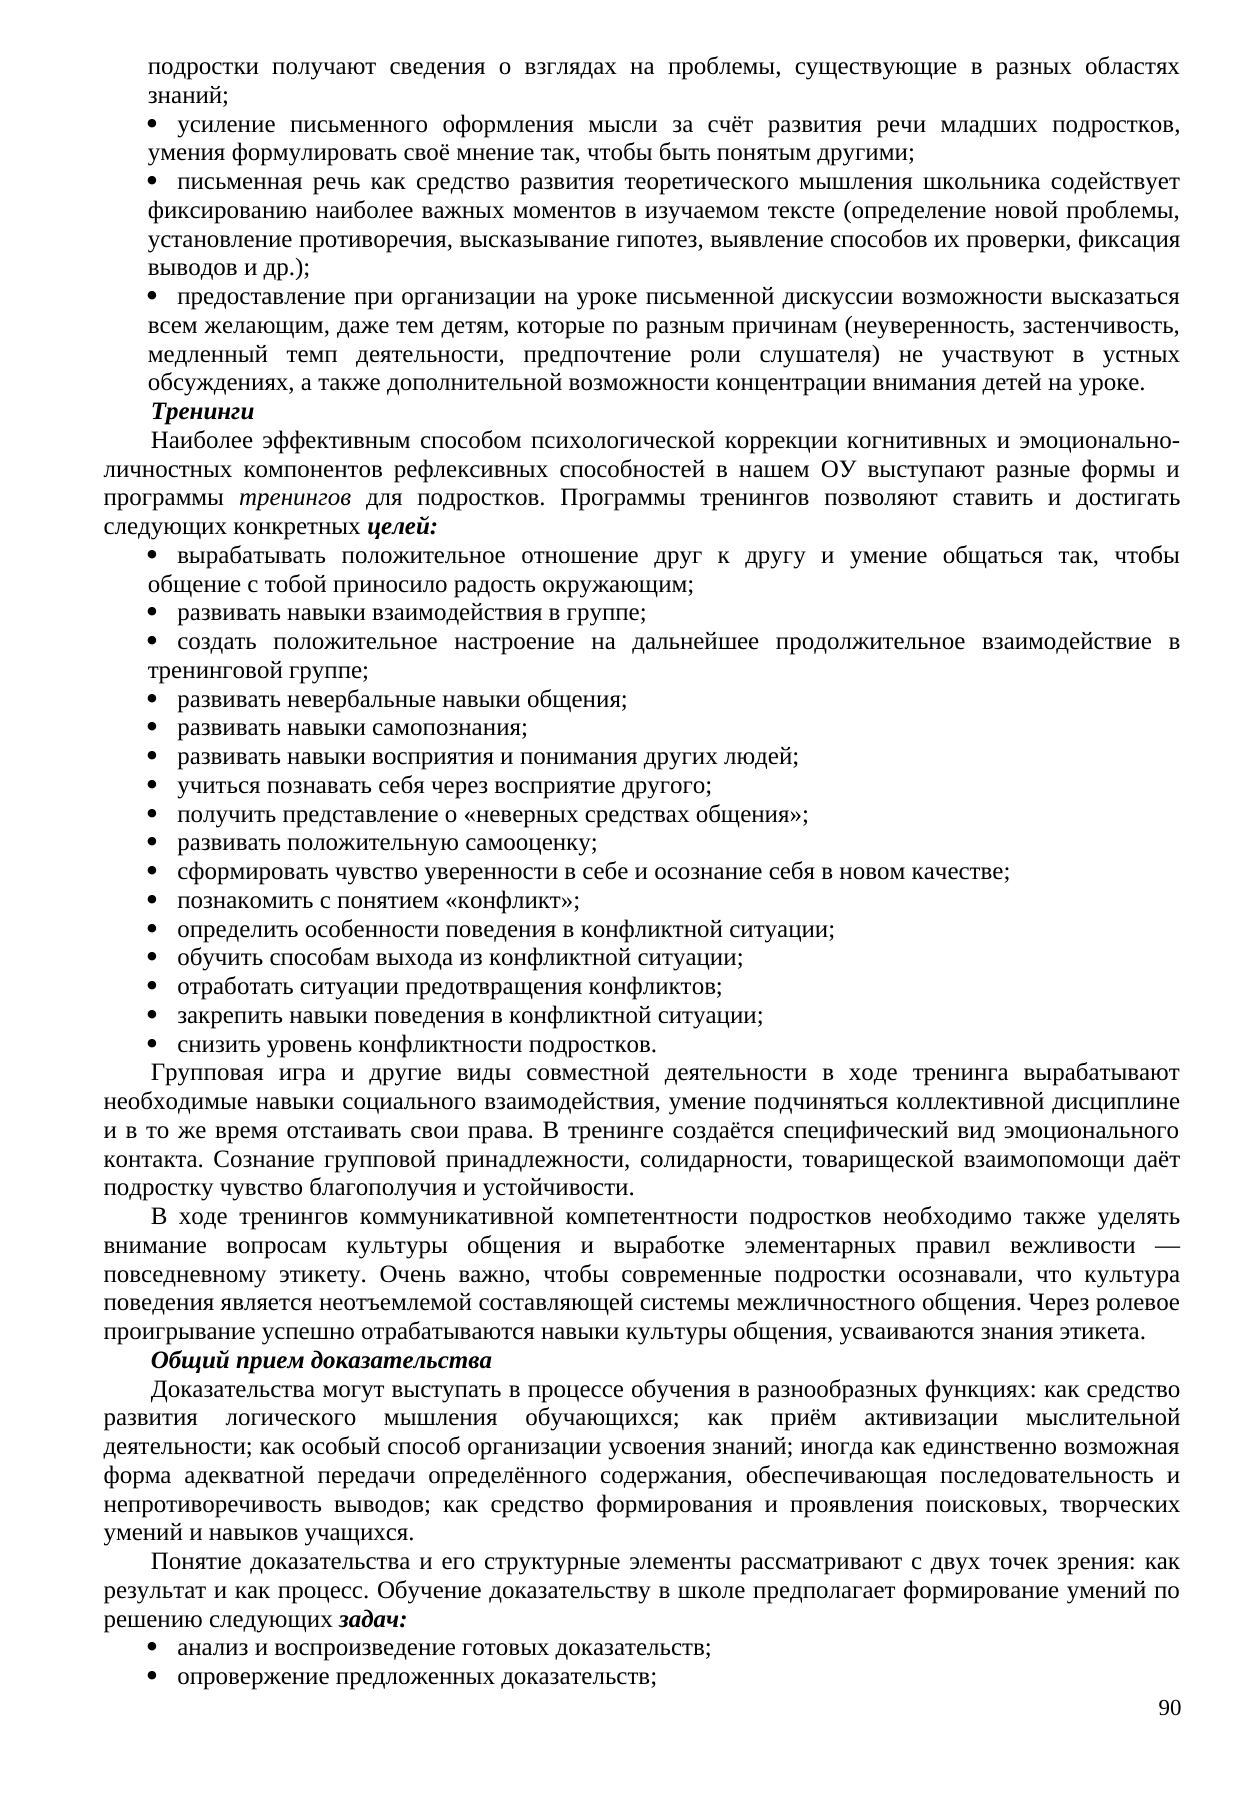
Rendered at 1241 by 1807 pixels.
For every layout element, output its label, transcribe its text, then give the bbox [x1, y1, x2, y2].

text Доказательства могут выступать в процессе обучения в разнообразных функциях: как средство развития логического мышления обучающихся; как приём активизации мыслительной деятельности; как особый способ организации усвоения знаний; иногда как единственно возможная форма адекватной передачи определённого содержания, обеспечивающая последовательность и непротиворечивость выводов; как средство формирования и проявления поисковых, творческих умений и навыков учащихся. [103, 1374, 1181, 1546]
list создать положительное настроение на дальнейшее продолжительное взаимодействие в тренинговой группе; [148, 626, 1181, 684]
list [148, 51, 1181, 109]
text Групповая игра и другие виды совместной деятельности в ходе тренинга вырабатывают необходимые навыки социального взаимодействия, умение подчиняться коллективной дисциплине и в то же время отстаивать свои права. В тренинге создаётся специфический вид эмоционального контакта. Сознание групповой принадлежности, солидарности, товарищеской взаимопомощи даёт подростку чувство благополучия и устойчивости. [103, 1057, 1181, 1201]
list закрепить навыки поведения в конфликтной ситуации; [148, 1000, 1181, 1029]
list познакомить с понятием «конфликт»; [148, 885, 1181, 914]
list развивать навыки восприятия и понимания других людей; [148, 741, 1181, 770]
list развивать навыки взаимодействия в группе; [148, 597, 1181, 626]
list опровержение предложенных доказательств; [148, 1661, 1181, 1690]
list вырабатывать положительное отношение друг к другу и умение общаться так, чтобы общение с тобой приносило радость окружающим; [148, 540, 1181, 597]
list анализ и воспроизведение готовых доказательств; [148, 1632, 1181, 1661]
list письменная речь как средство развития теоретического мышления школьника содействует фиксированию наиболее важных моментов в изучаемом тексте (определение новой проблемы, установление противоречия, высказывание гипотез, выявление способов их проверки, фиксация выводов и др.); [148, 166, 1181, 281]
list развивать навыки самопознания; [148, 712, 1181, 741]
list учиться познавать себя через восприятие другого; [148, 770, 1181, 799]
text Тренинги [103, 396, 1181, 425]
list предоставление при организации на уроке письменной дискуссии возможности высказаться всем желающим, даже тем детям, которые по разным причинам (неуверенность, застенчивость, медленный темп деятельности, предпочтение роли слушателя) не участвуют в устных обсуждениях, а также дополнительной возможности концентрации внимания детей на уроке. [148, 281, 1181, 396]
text В ходе тренингов коммуникативной компетентности подростков необходимо также уделять внимание вопросам культуры общения и выработке элементарных правил вежливости — повседневному этикету. Очень важно, чтобы современные подростки осознавали, что культура поведения является неотъемлемой составляющей системы межличностного общения. Через ролевое проигрывание успешно отрабатываются навыки культуры общения, усваиваются знания этикета. [103, 1201, 1181, 1345]
list усиление письменного оформления мысли за счёт развития речи младших подростков, умения формулировать своё мнение так, чтобы быть понятым другими; [148, 109, 1181, 166]
list снизить уровень конфликтности подростков. [148, 1029, 1181, 1057]
list определить особенности поведения в конфликтной ситуации; [148, 914, 1181, 942]
list сформировать чувство уверенности в себе и осознание себя в новом качестве; [148, 856, 1181, 885]
list получить представление о «неверных средствах общения»; [148, 799, 1181, 827]
list развивать невербальные навыки общения; [148, 684, 1181, 712]
list развивать положительную самооценку; [148, 827, 1181, 856]
text Понятие доказательства и его структурные элементы рассматривают с двух точек зрения: как результат и как процесс. Обучение доказательству в школе предполагает формирование умений по решению следующих задач: [103, 1546, 1181, 1632]
list отработать ситуации предотвращения конфликтов; [148, 971, 1181, 1000]
text Общий прием доказательства [103, 1345, 1181, 1374]
list обучить способам выхода из конфликтной ситуации; [148, 942, 1181, 971]
text Наиболее эффективным способом психологической коррекции когнитивных и эмоционально-личностных компонентов рефлексивных способностей в нашем ОУ выступают разные формы и программы тренингов для подростков. Программы тренингов позволяют ставить и достигать следующих конкретных целей: [103, 425, 1181, 540]
